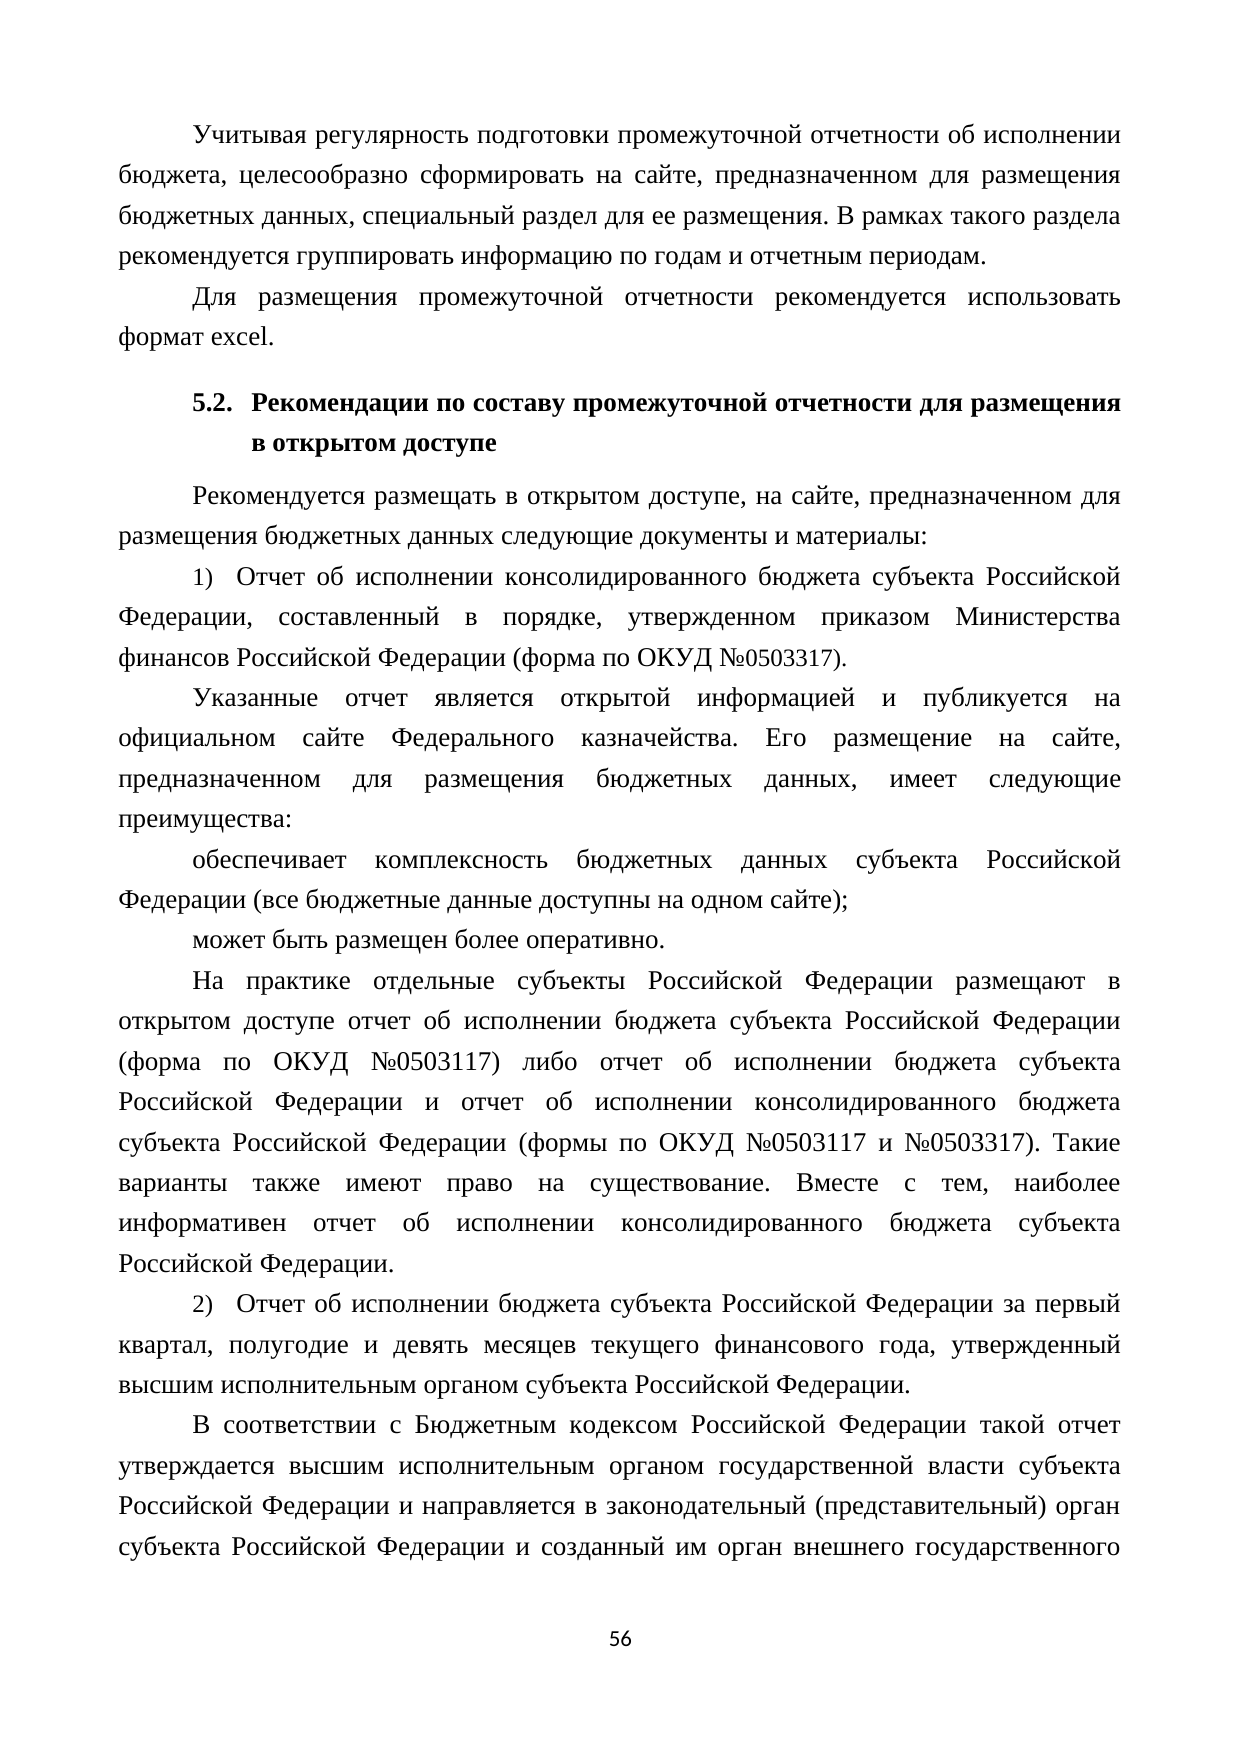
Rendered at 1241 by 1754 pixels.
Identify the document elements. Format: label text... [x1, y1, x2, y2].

list Отчет об исполнении бюджета субъекта Российской Федерации за первый квартал, полугодие и девять месяцев текущего финансового года, утвержденный высшим исполнительным органом субъекта Российской Федерации. [118, 1287, 1122, 1399]
text Учитывая регулярность подготовки промежуточной отчетности об исполнении бюджета, целесообразно сформировать на сайте, предназначенном для размещения бюджетных данных, специальный раздел для ее размещения. В рамках такого раздела рекомендуется группировать информацию по годам и отчетным периодам. [118, 118, 1122, 271]
text На практике отдельные субъекты Российской Федерации размещают в открытом доступе отчет об исполнении бюджета субъекта Российской Федерации (форма по ОКУД №0503117) либо отчет об исполнении бюджета субъекта Российской Федерации и отчет об исполнении консолидированного бюджета субъекта Российской Федерации (формы по ОКУД №0503117 и №0503317). Такие варианты также имеют право на существование. Вместе с тем, наиболее информативен отчет об исполнении консолидированного бюджета субъекта Российской Федерации. [118, 964, 1122, 1278]
list Отчет об исполнении консолидированного бюджета субъекта Российской Федерации, составленный в порядке, утвержденном приказом Министерства финансов Российской Федерации (форма по ОКУД №0503317). [118, 560, 1122, 672]
text обеспечивает комплексность бюджетных данных субъекта Российской Федерации (все бюджетные данные доступны на одном сайте); [118, 843, 1122, 914]
text Указанные отчет является открытой информацией и публикуется на официальном сайте Федерального казначейства. Его размещение на сайте, предназначенном для размещения бюджетных данных, имеет следующие преимущества: [118, 681, 1122, 833]
list Рекомендуется размещать в открытом доступе, на сайте, предназначенном для размещения бюджетных данных следующие документы и материалы: [118, 479, 1122, 551]
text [118, 1408, 1122, 1561]
list Рекомендации по составу промежуточной отчетности для размещения в открытом доступе [192, 386, 1122, 457]
text может быть размещен более оперативно. [118, 923, 1122, 955]
text Для размещения промежуточной отчетности рекомендуется использовать формат excel. [118, 280, 1122, 351]
